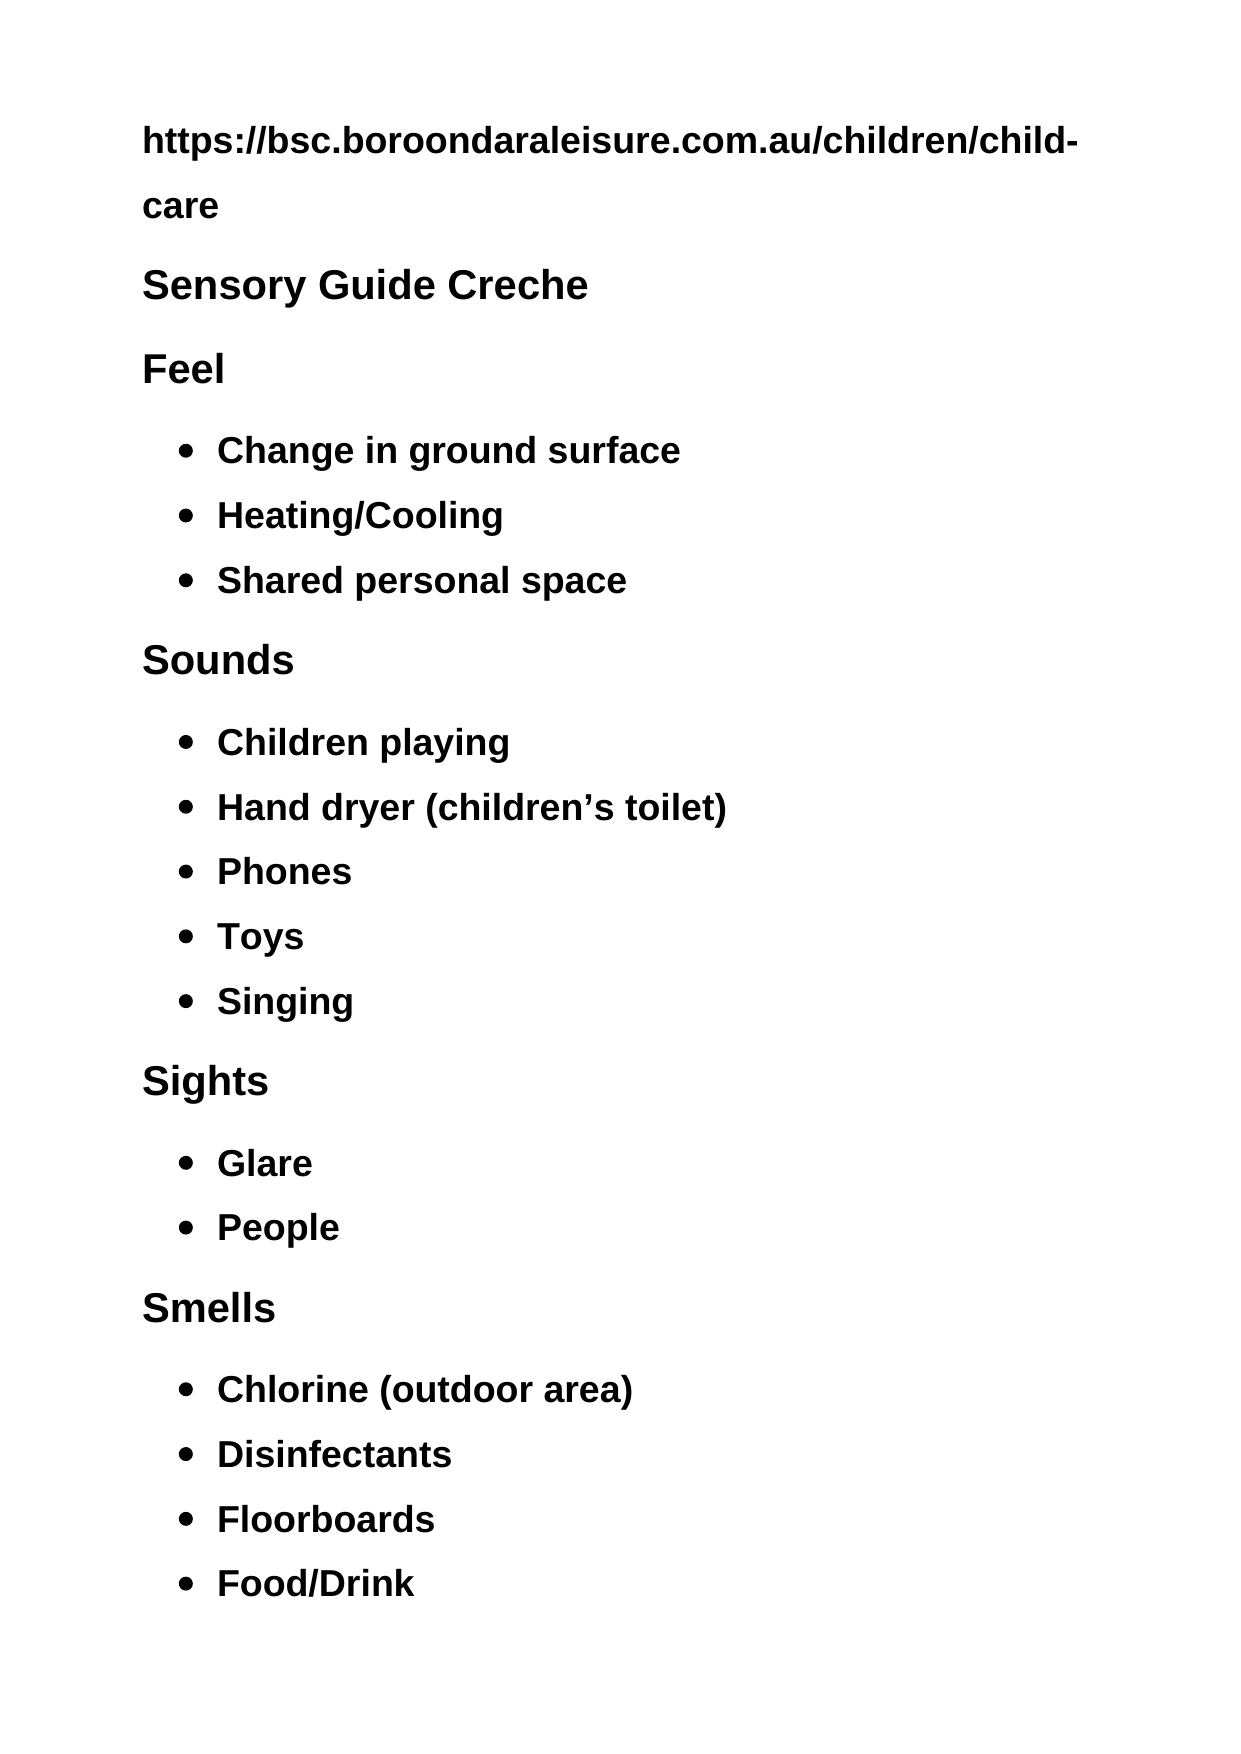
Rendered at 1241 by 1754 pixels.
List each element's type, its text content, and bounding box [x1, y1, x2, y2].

list Glare [179, 1141, 1098, 1184]
subtitle Smells [142, 1283, 1098, 1331]
list Change in ground surface [179, 429, 1098, 472]
list Chlorine (outdoor area) [179, 1367, 1098, 1411]
subtitle Sensory Guide Creche [142, 260, 1098, 308]
text https://bsc.boroondaraleisure.com.au/children/child-care [142, 118, 1098, 226]
list Heating/Cooling [179, 493, 1098, 537]
subtitle Sounds [142, 636, 1098, 683]
subtitle Feel [142, 344, 1098, 392]
subtitle Sights [142, 1056, 1098, 1104]
list Phones [179, 849, 1098, 893]
list Food/Drink [179, 1562, 1098, 1605]
list Toys [179, 914, 1098, 958]
list Floorboards [179, 1497, 1098, 1540]
list People [179, 1206, 1098, 1249]
list Disinfectants [179, 1432, 1098, 1475]
list Children playing [179, 720, 1098, 763]
list Shared personal space [179, 558, 1098, 602]
list Singing [179, 979, 1098, 1022]
list Hand dryer (children’s toilet) [179, 785, 1098, 828]
